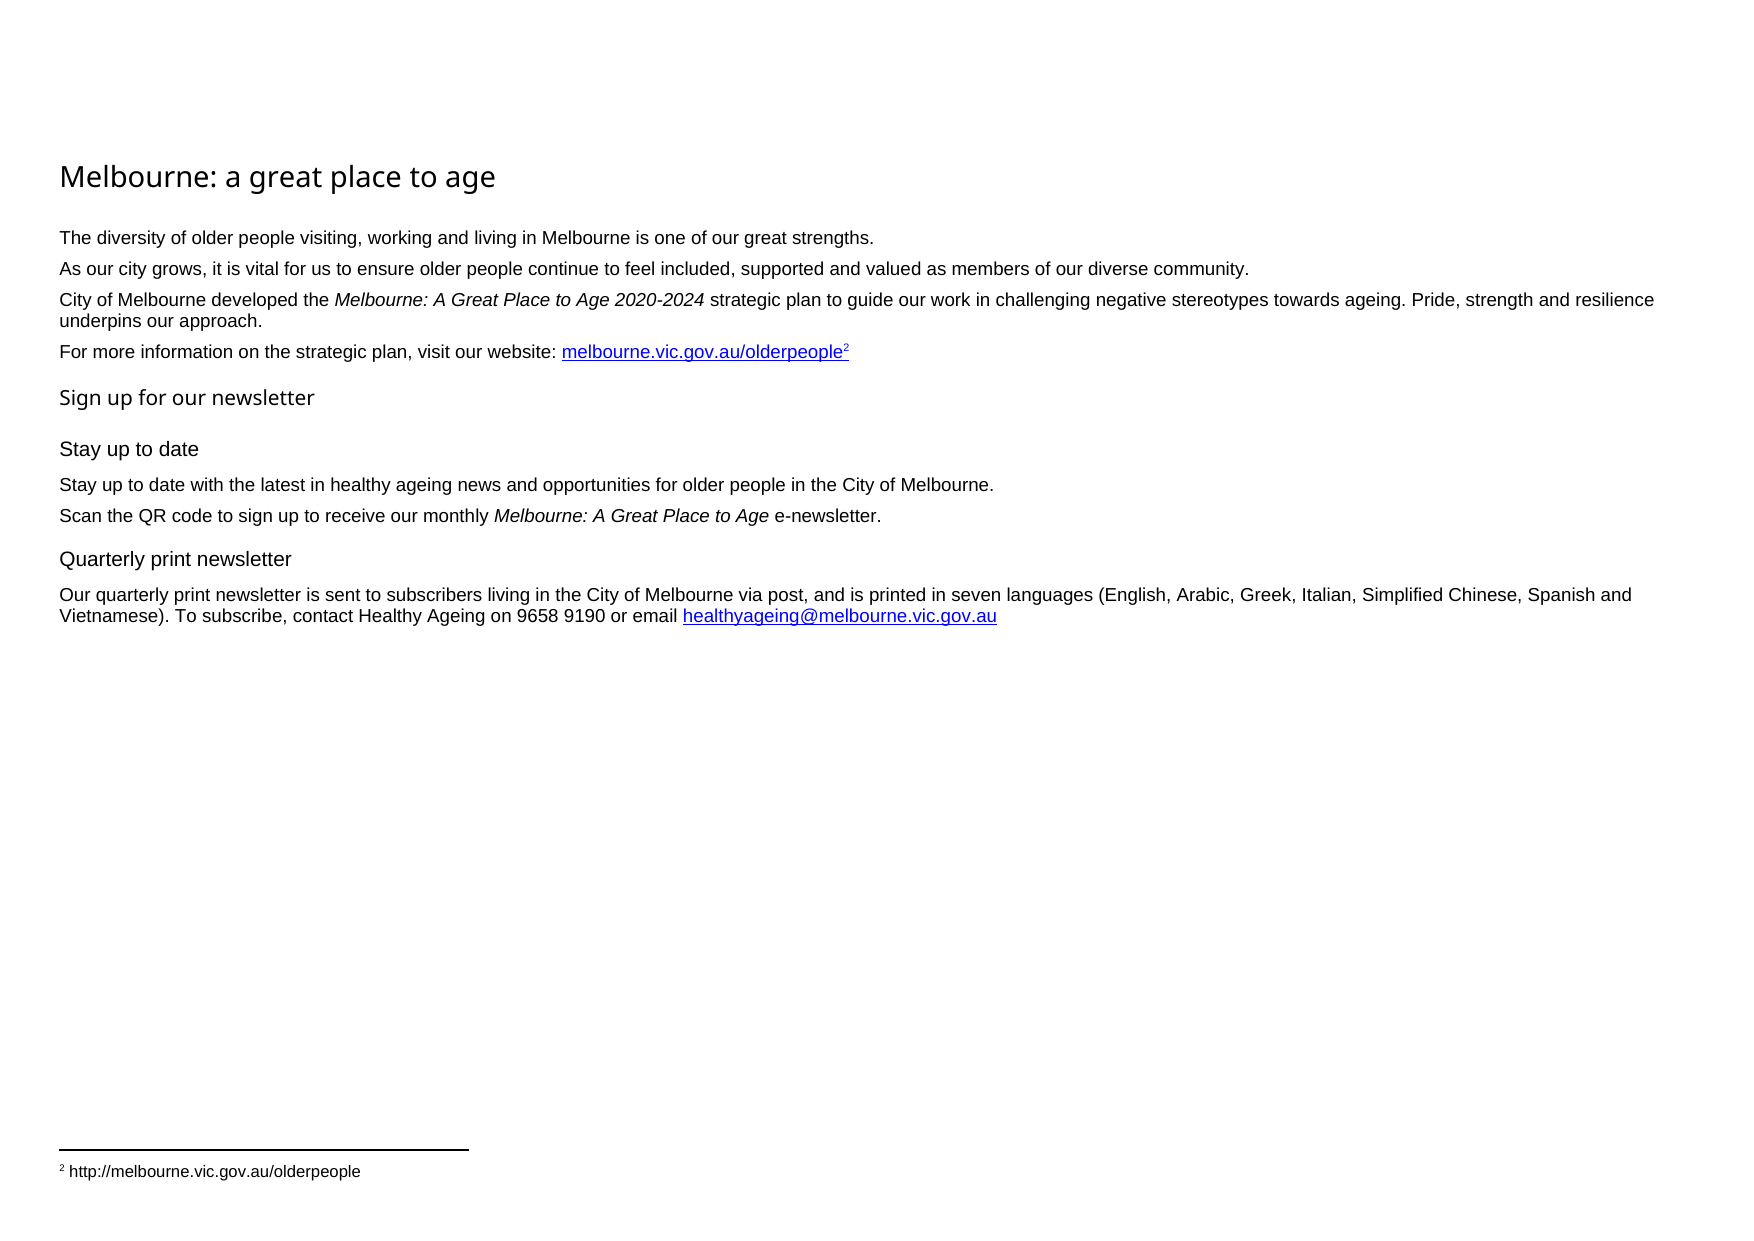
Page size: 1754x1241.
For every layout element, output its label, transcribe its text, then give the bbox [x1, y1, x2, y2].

subtitle Melbourne: a great place to age [59, 156, 1695, 196]
text Our quarterly print newsletter is sent to subscribers living in the City of Melbourne via post, and is printed in seven languages (English, Arabic, Greek, Italian, Simplified Chinese, Spanish and Vietnamese). To subscribe, contact Healthy Ageing on 9658 9190 or email healthyageing@melbourne.vic.gov.au [59, 584, 1695, 627]
subtitle Stay up to date [59, 437, 1695, 461]
text Stay up to date with the latest in healthy ageing news and opportunities for older people in the City of Melbourne. [59, 473, 1695, 495]
text As our city grows, it is vital for us to ensure older people continue to feel included, supported and valued as members of our diverse community. [59, 257, 1695, 279]
text City of Melbourne developed the Melbourne: A Great Place to Age 2020-2024 strategic plan to guide our work in challenging negative stereotypes towards ageing. Pride, strength and resilience underpins our approach. [59, 288, 1695, 331]
subtitle Sign up for our newsletter [59, 383, 1695, 412]
text For more information on the strategic plan, visit our website: melbourne.vic.gov.au/olderpeople [59, 341, 1695, 362]
subtitle Quarterly print newsletter [59, 547, 1695, 571]
text The diversity of older people visiting, working and living in Melbourne is one of our great strengths. [59, 226, 1695, 248]
text Scan the QR code to sign up to receive our monthly Melbourne: A Great Place to Age e-newsletter. [59, 504, 1695, 526]
